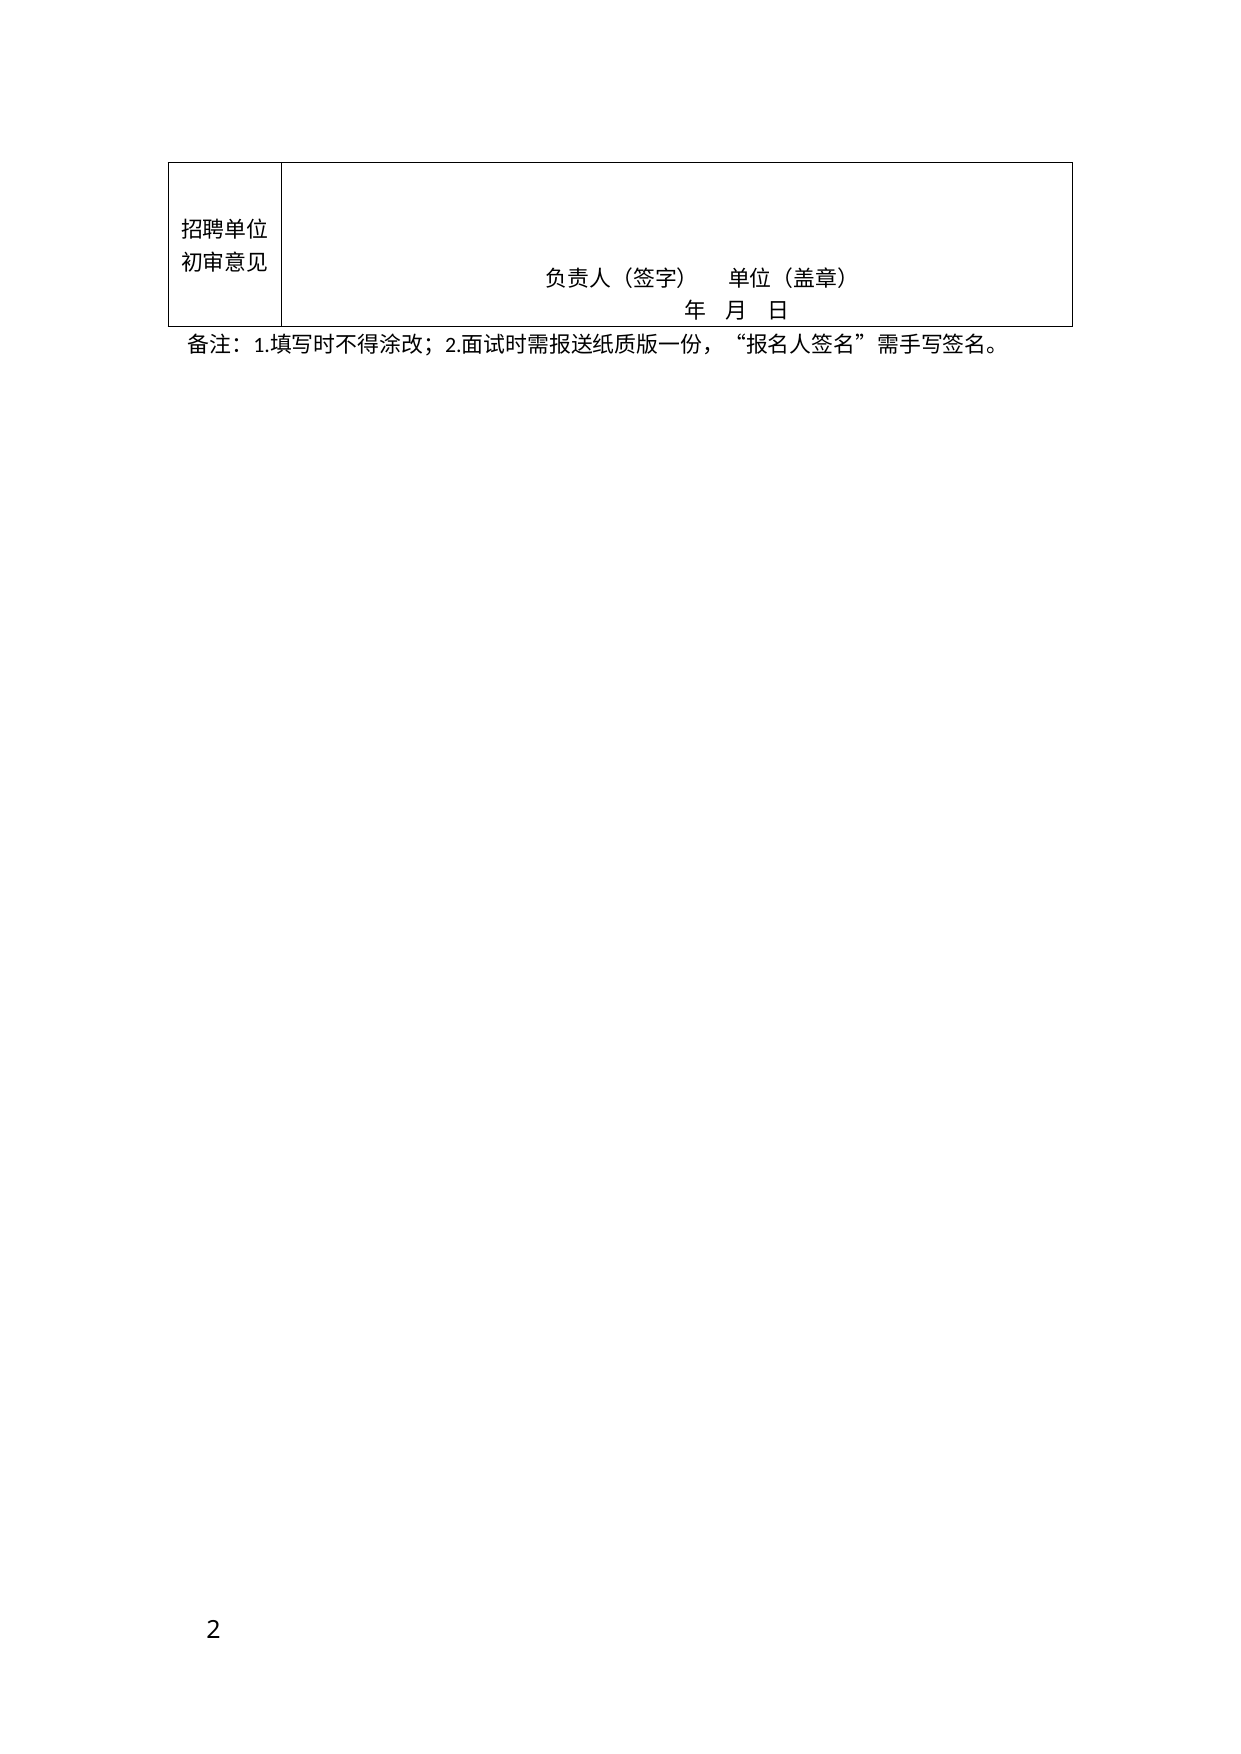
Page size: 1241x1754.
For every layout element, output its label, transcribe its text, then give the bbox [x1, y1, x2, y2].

table_cell 招聘单位 初审意见 [169, 163, 281, 326]
text 备注：1.填写时不得涂改；2.面试时需报送纸质版一份，“报名人签名”需手写签名。 [187, 327, 1053, 359]
table_cell 负责人（签字） 单位（盖章） 年 月 日 [282, 163, 1072, 326]
